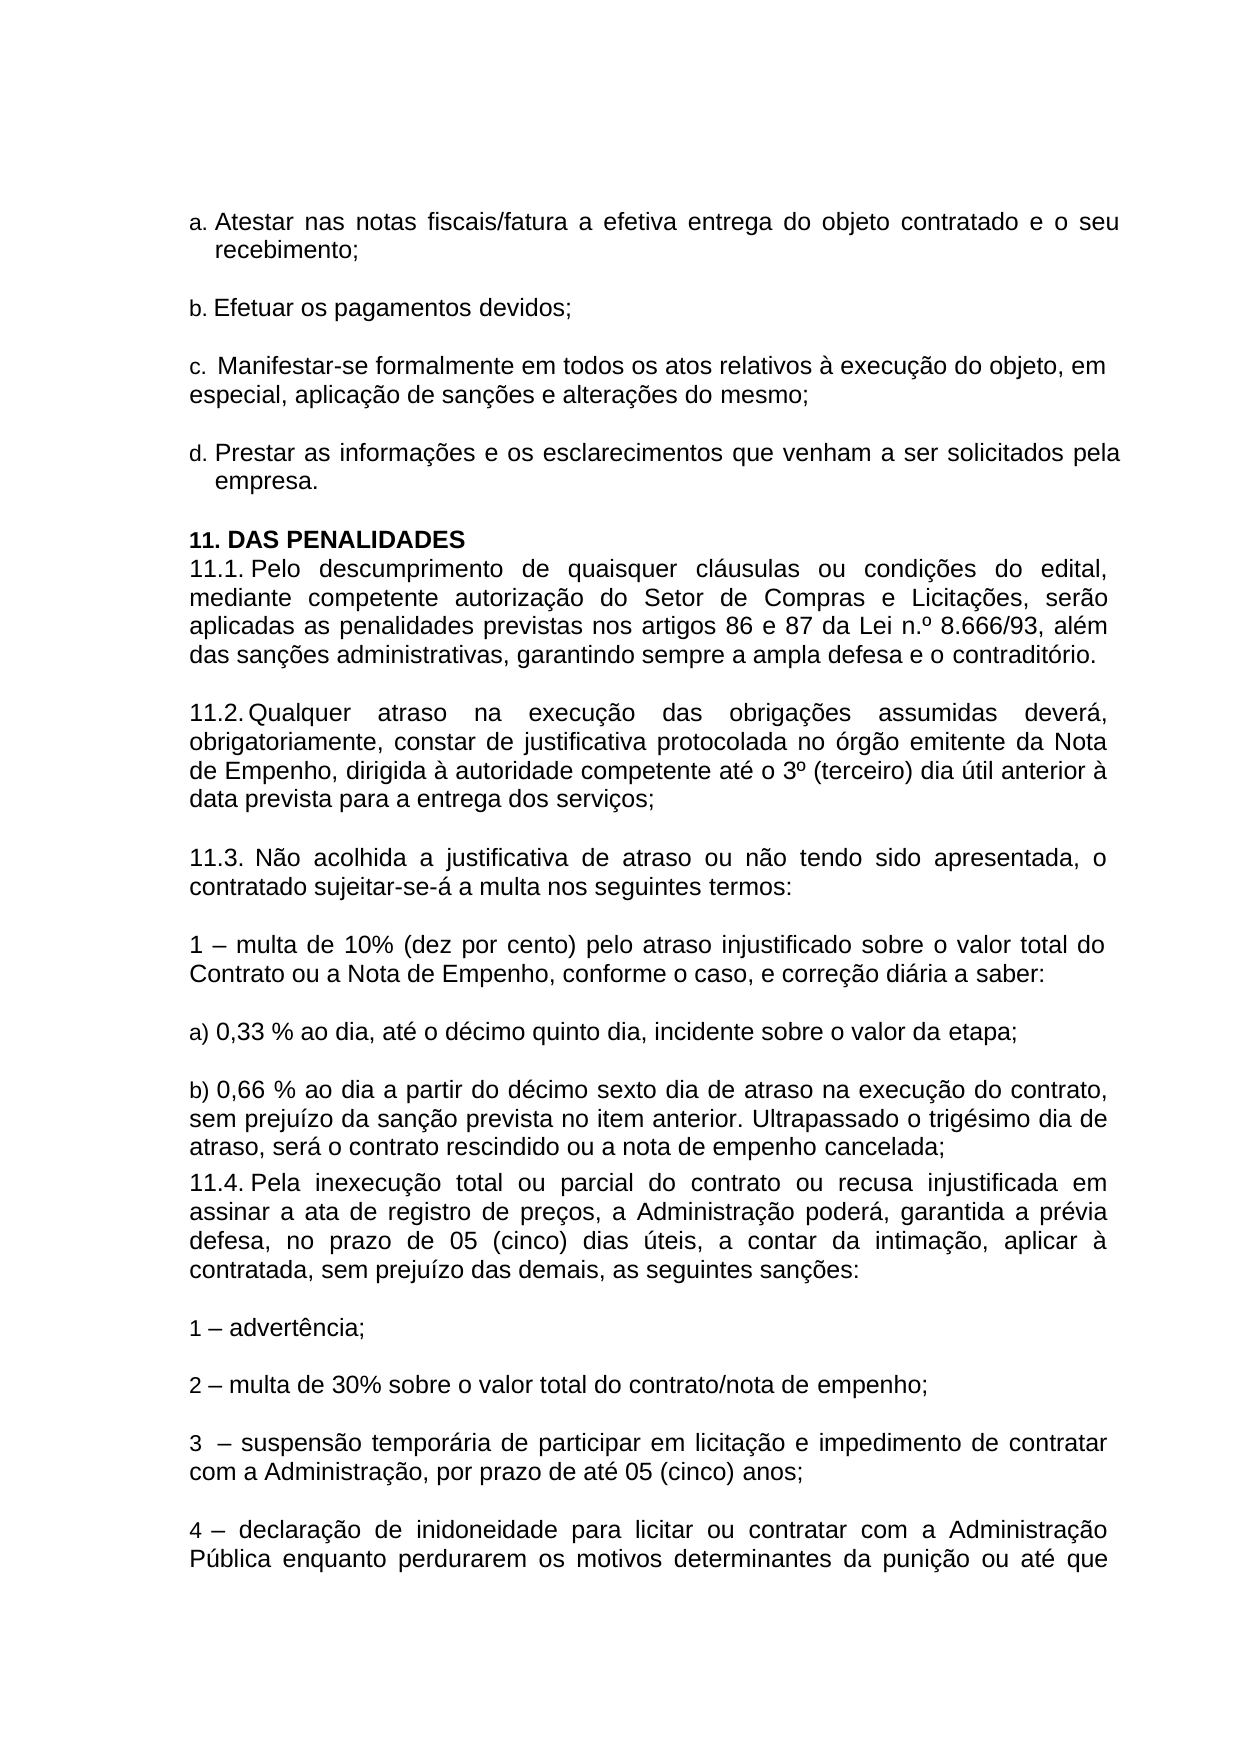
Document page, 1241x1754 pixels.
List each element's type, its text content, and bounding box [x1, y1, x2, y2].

text 1 – multa de 10% (dez por cento) pelo atraso injustificado sobre o valor total do Contrato ou a Nota de Empenho, conforme o caso, e correção diária a saber: [189, 930, 1107, 987]
list – multa de 30% sobre o valor total do contrato/nota de empenho; [189, 1370, 1122, 1399]
list Pela inexecução total ou parcial do contrato ou recusa injustificada em assinar a ata de registro de preços, a Administração poderá, garantida a prévia defesa, no prazo de 05 (cinco) dias úteis, a contar da intimação, aplicar à contratada, sem prejuízo das demais, as seguintes sanções: [189, 1168, 1108, 1283]
list – suspensão temporária de participar em licitação e impedimento de contratar com a Administração, por prazo de até 05 (cinco) anos; [189, 1428, 1109, 1486]
list 0,66 % ao dia a partir do décimo sexto dia de atraso na execução do contrato, sem prejuízo da sanção prevista no item anterior. Ultrapassado o trigésimo dia de atraso, será o contrato rescindido ou a nota de empenho cancelada; [189, 1075, 1109, 1161]
list – advertência; [189, 1312, 1122, 1341]
list Efetuar os pagamentos devidos; [189, 293, 1122, 322]
list Prestar as informações e os esclarecimentos que venham a ser solicitados pela empresa. [189, 438, 1122, 495]
list Não acolhida a justificativa de atraso ou não tendo sido apresentada, o contratado sujeitar-se-á a multa nos seguintes termos: [189, 843, 1109, 900]
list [189, 1515, 1109, 1573]
list Manifestar-se formalmente em todos os atos relativos à execução do objeto, em especial, aplicação de sanções e alterações do mesmo; [189, 351, 1108, 408]
list 0,33 % ao dia, até o décimo quinto dia, incidente sobre o valor da etapa; [189, 1017, 1122, 1046]
list Pelo descumprimento de quaisquer cláusulas ou condições do edital, mediante competente autorização do Setor de Compras e Licitações, serão aplicadas as penalidades previstas nos artigos 86 e 87 da Lei n.º 8.666/93, além das sanções administrativas, garantindo sempre a ampla defesa e o contraditório. [189, 554, 1109, 669]
list Atestar nas notas fiscais/fatura a efetiva entrega do objeto contratado e o seu recebimento; [189, 207, 1122, 264]
subtitle DAS PENALIDADES [189, 524, 1122, 553]
list Qualquer atraso na execução das obrigações assumidas deverá, obrigatoriamente, constar de justificativa protocolada no órgão emitente da Nota de Empenho, dirigida à autoridade competente até o 3º (terceiro) dia útil anterior à data prevista para a entrega dos serviços; [189, 698, 1109, 813]
